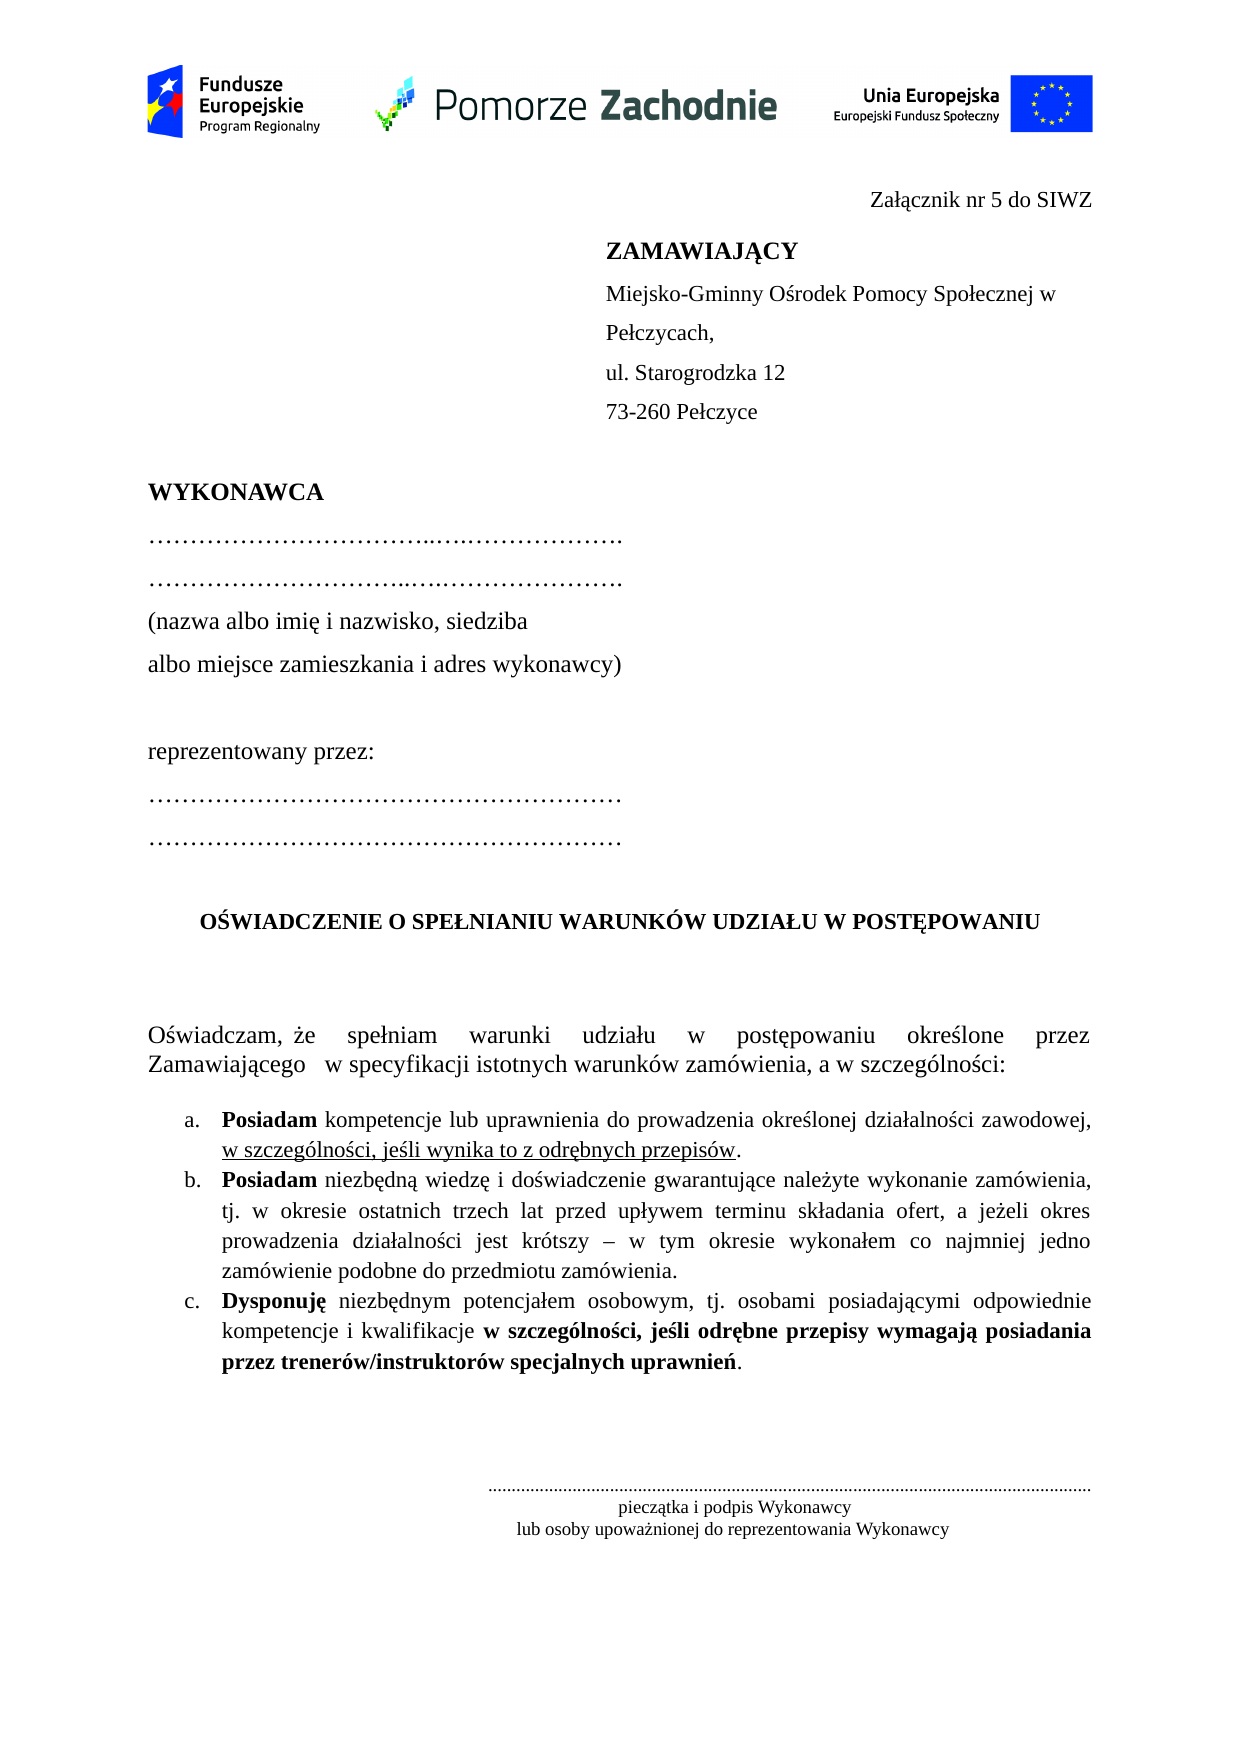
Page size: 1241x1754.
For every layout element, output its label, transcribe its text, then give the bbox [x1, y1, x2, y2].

text 73-260 Pełczyce [532, 398, 1092, 424]
text …………………………..….…………………. [148, 563, 1092, 592]
text ………………………………………………… [148, 779, 1092, 808]
text pieczątka i podpis Wykonawcy [148, 1496, 1092, 1517]
list Posiadam niezbędną wiedzę i doświadczenie gwarantujące należyte wykonanie zamówienia, tj. w okresie ostatnich trzech lat przed upływem terminu składania ofert, a jeżeli okres prowadzenia działalności jest krótszy – w tym okresie wykonałem co najmniej jedno zamówienie podobne do przedmiotu zamówienia. [184, 1167, 1092, 1283]
list Dysponuję niezbędnym potencjałem osobowym, tj. osobami posiadającymi odpowiednie kompetencje i kwalifikacje w szczególności, jeśli odrębne przepisy wymagają posiadania przez trenerów/instruktorów specjalnych uprawnień. [184, 1287, 1092, 1374]
text ................................................................................................................................. [148, 1474, 1092, 1496]
list Posiadam kompetencje lub uprawnienia do prowadzenia określonej działalności zawodowej, w szczególności, jeśli wynika to z odrębnych przepisów. [184, 1106, 1092, 1163]
text ……………………………..….………………. [148, 520, 1092, 549]
text WYKONAWCA [148, 477, 1092, 506]
text lub osoby upoważnionej do reprezentowania Wykonawcy [148, 1517, 1092, 1539]
text (nazwa albo imię i nazwisko, siedziba [148, 606, 1092, 635]
text ul. Starogrodzka 12 [606, 358, 1092, 385]
text ………………………………………………… [148, 822, 1092, 851]
picture [147, 65, 1093, 138]
text reprezentowany przez: [148, 736, 1092, 764]
text albo miejsce zamieszkania i adres wykonawcy) [148, 649, 1092, 678]
list OŚWIADCZENIE O SPEŁNIANIU WARUNKÓW UDZIAŁU W POSTĘPOWANIU [148, 908, 1092, 934]
text ZAMAWIAJĄCY [576, 236, 1092, 265]
text Miejsko-Gminny Ośrodek Pomocy Społecznej w Pełczycach, [606, 279, 1092, 345]
text Oświadczam, że spełniam warunki udziału w postępowaniu określone przez Zamawiającego w specyfikacji istotnych warunków zamówienia, a w szczególności: [148, 1020, 1092, 1077]
text Załącznik nr 5 do SIWZ [148, 186, 1092, 212]
